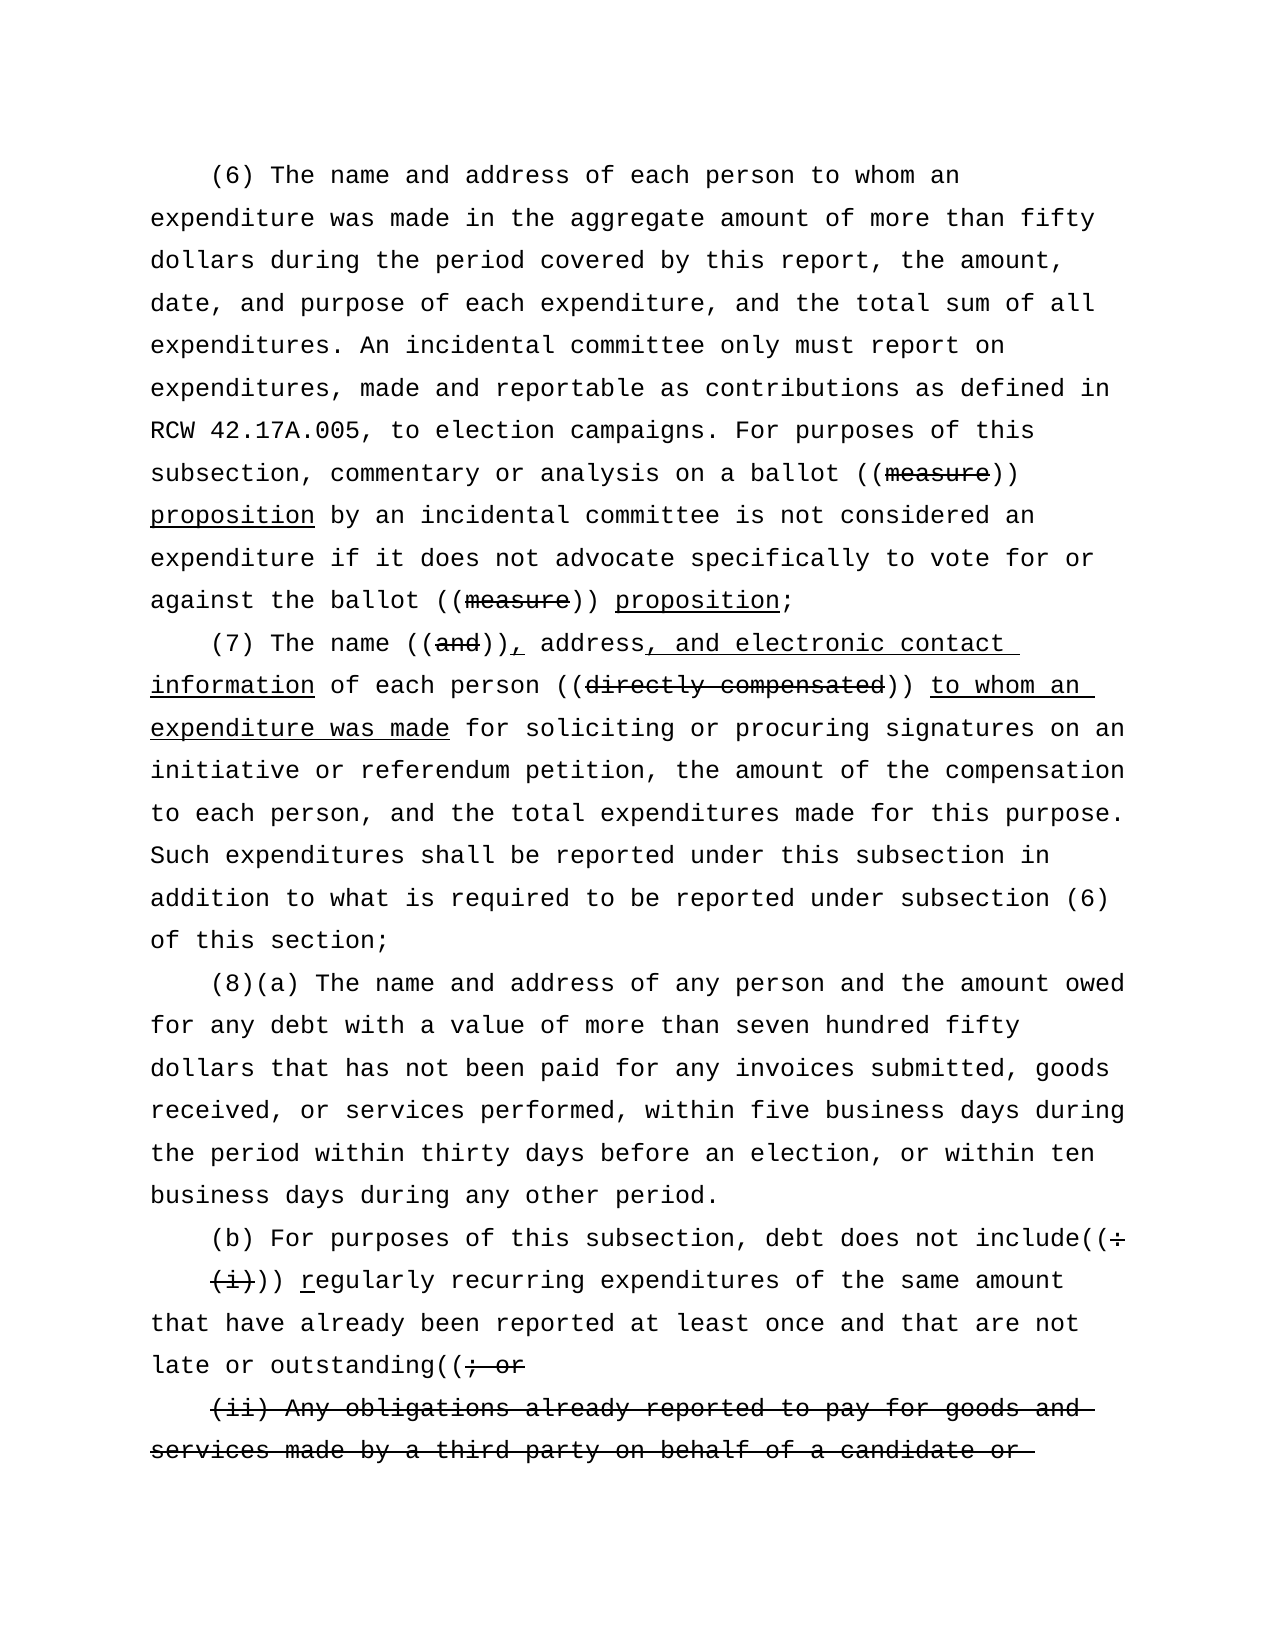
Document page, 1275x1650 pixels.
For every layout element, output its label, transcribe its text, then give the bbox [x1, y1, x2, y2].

text (i))) regularly recurring expenditures of the same amount that have already been reported at least once and that are not late or outstanding((; or [150, 1255, 1125, 1382]
text (b) For purposes of this subsection, debt does not include((: [150, 1212, 1125, 1255]
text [150, 1382, 1125, 1467]
text (8)(a) The name and address of any person and the amount owed for any debt with a value of more than seven hundred fifty dollars that has not been paid for any invoices submitted, goods received, or services performed, within five business days during the period within thirty days before an election, or within ten business days during any other period. [150, 957, 1125, 1212]
text (7) The name ((and)), address, and electronic contact information of each person ((directly compensated)) to whom an expenditure was made for soliciting or procuring signatures on an initiative or referendum petition, the amount of the compensation to each person, and the total expenditures made for this purpose. Such expenditures shall be reported under this subsection in addition to what is required to be reported under subsection (6) of this section; [150, 617, 1125, 957]
text (6) The name and address of each person to whom an expenditure was made in the aggregate amount of more than fifty dollars during the period covered by this report, the amount, date, and purpose of each expenditure, and the total sum of all expenditures. An incidental committee only must report on expenditures, made and reportable as contributions as defined in RCW 42.17A.005, to election campaigns. For purposes of this subsection, commentary or analysis on a ballot ((measure)) proposition by an incidental committee is not considered an expenditure if it does not advocate specifically to vote for or against the ballot ((measure)) proposition; [150, 150, 1125, 617]
